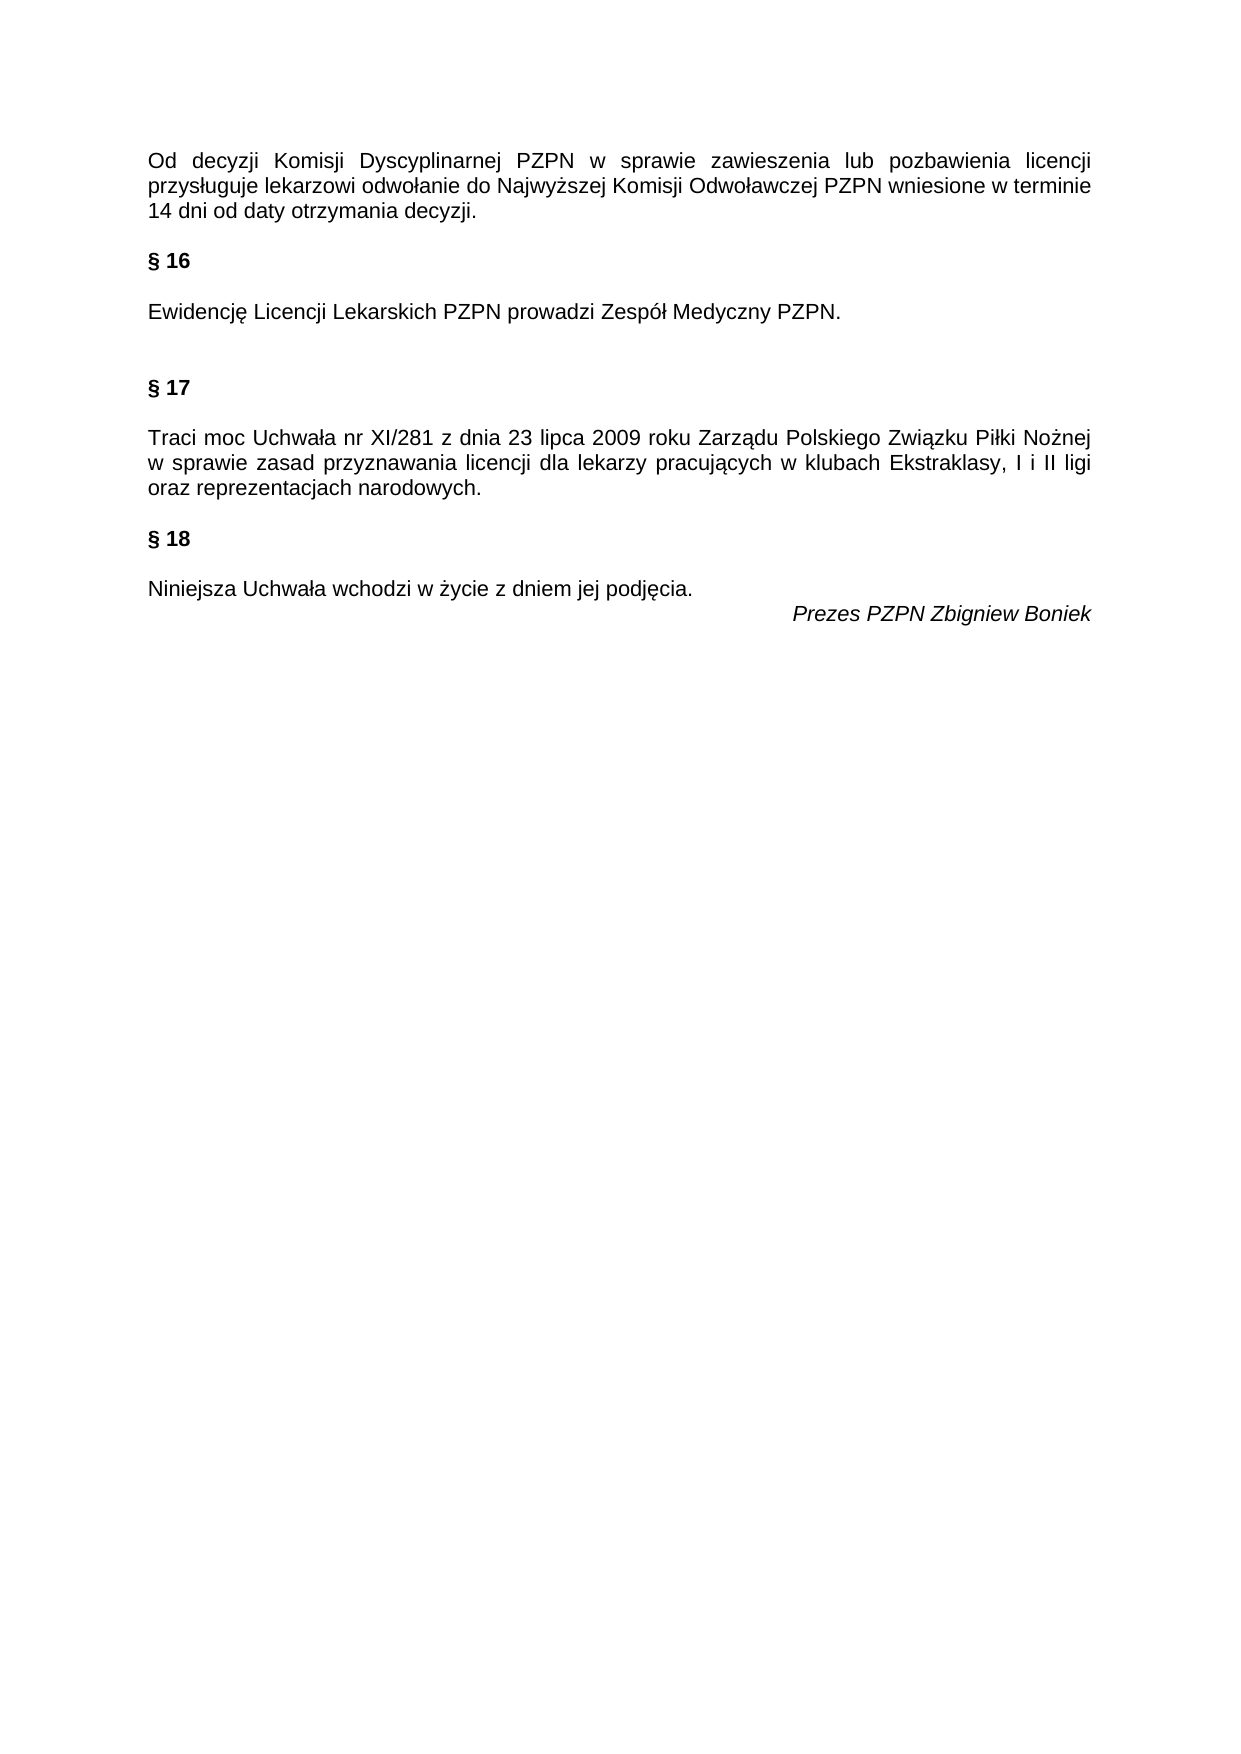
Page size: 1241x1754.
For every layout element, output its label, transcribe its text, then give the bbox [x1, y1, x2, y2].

text § 16 [148, 248, 1093, 274]
text Traci moc Uchwała nr XI/281 z dnia 23 lipca 2009 roku Zarządu Polskiego Związku Piłki Nożnej w sprawie zasad przyznawania licencji dla lekarzy pracujących w klubach Ekstraklasy, I i II ligi oraz reprezentacjach narodowych. [148, 425, 1093, 501]
text Prezes PZPN Zbigniew Boniek [738, 601, 1093, 627]
text § 17 [148, 374, 1093, 400]
text § 18 [148, 526, 1093, 551]
text Od decyzji Komisji Dyscyplinarnej PZPN w sprawie zawieszenia lub pozbawienia licencji przysługuje lekarzowi odwołanie do Najwyższej Komisji Odwoławczej PZPN wniesione w terminie 14 dni od daty otrzymania decyzji. [148, 148, 1093, 223]
text Ewidencję Licencji Lekarskich PZPN prowadzi Zespół Medyczny PZPN. [148, 299, 1093, 324]
text Niniejsza Uchwała wchodzi w życie z dniem jej podjęcia. [148, 576, 1093, 601]
